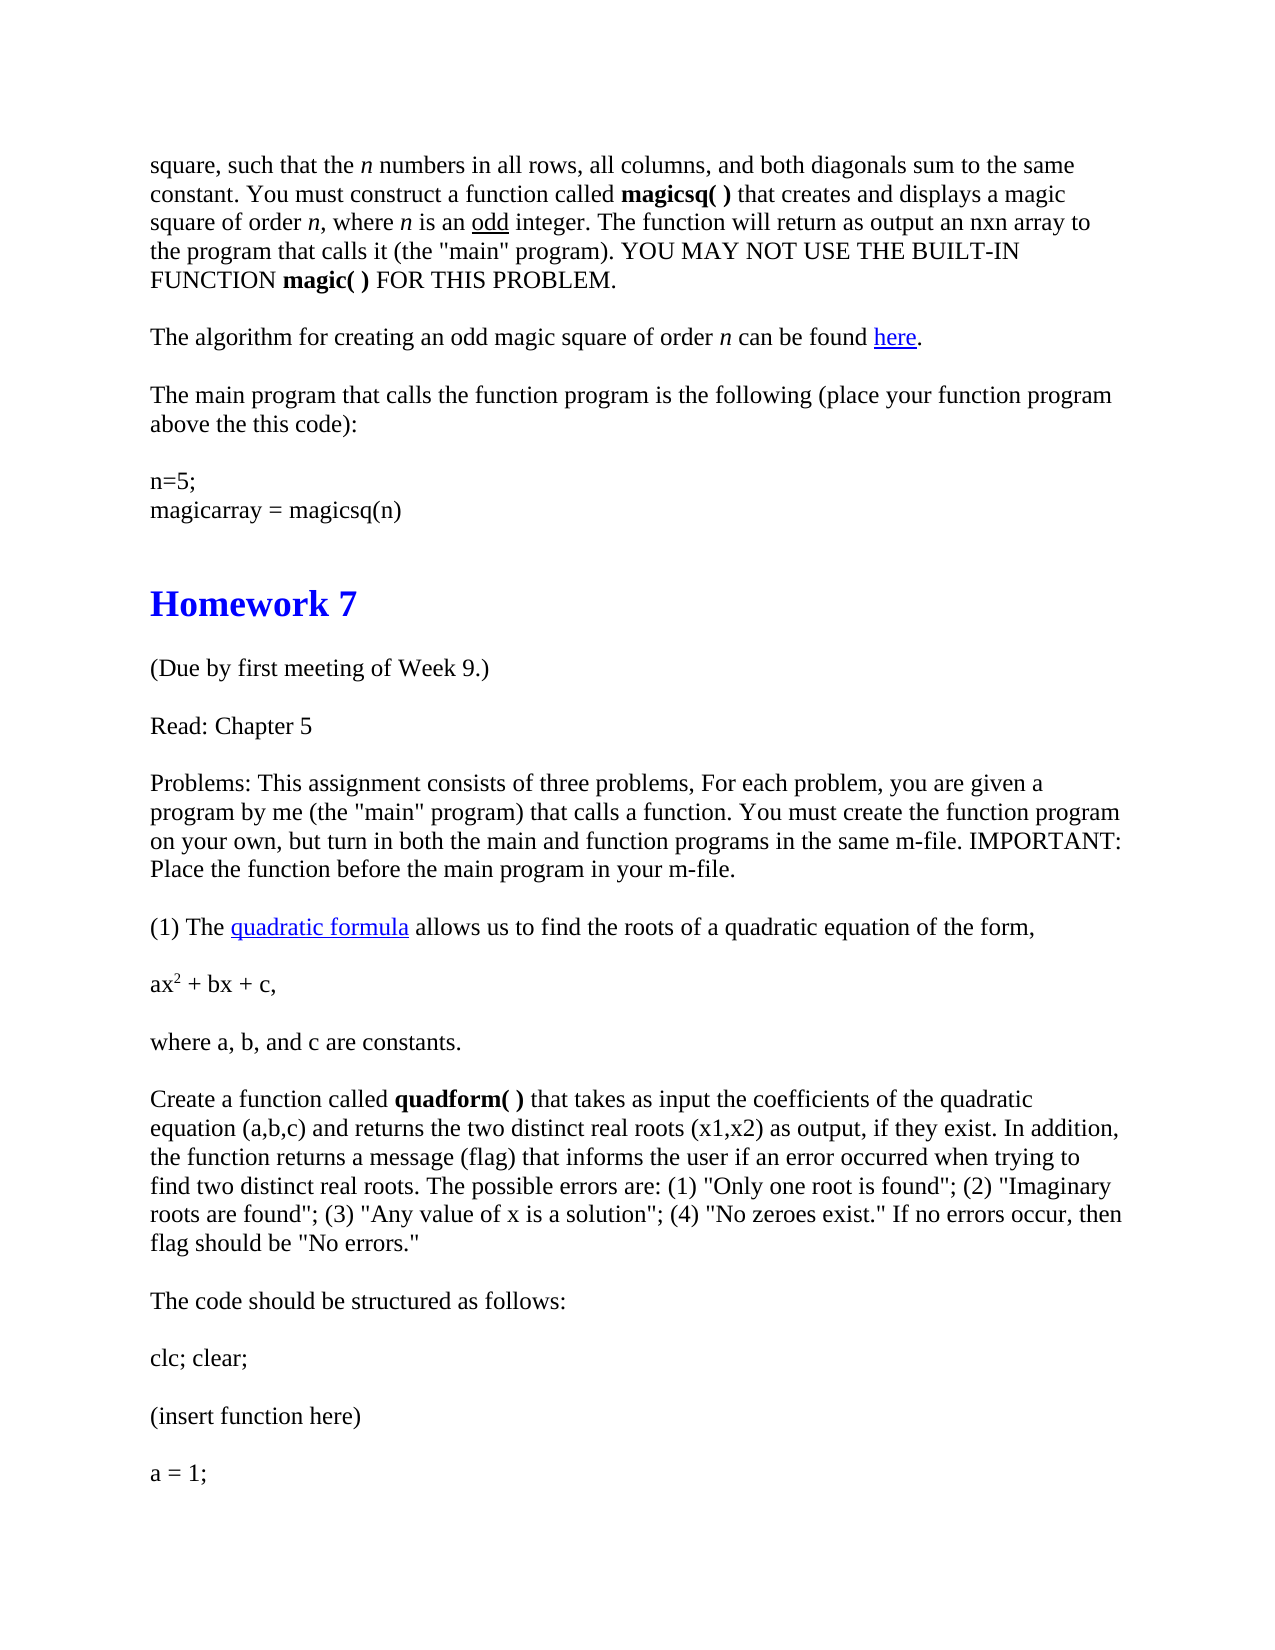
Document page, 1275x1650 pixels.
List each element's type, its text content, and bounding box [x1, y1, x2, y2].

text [150, 150, 1125, 552]
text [150, 653, 1125, 1487]
text Homework 7 [150, 581, 1125, 624]
